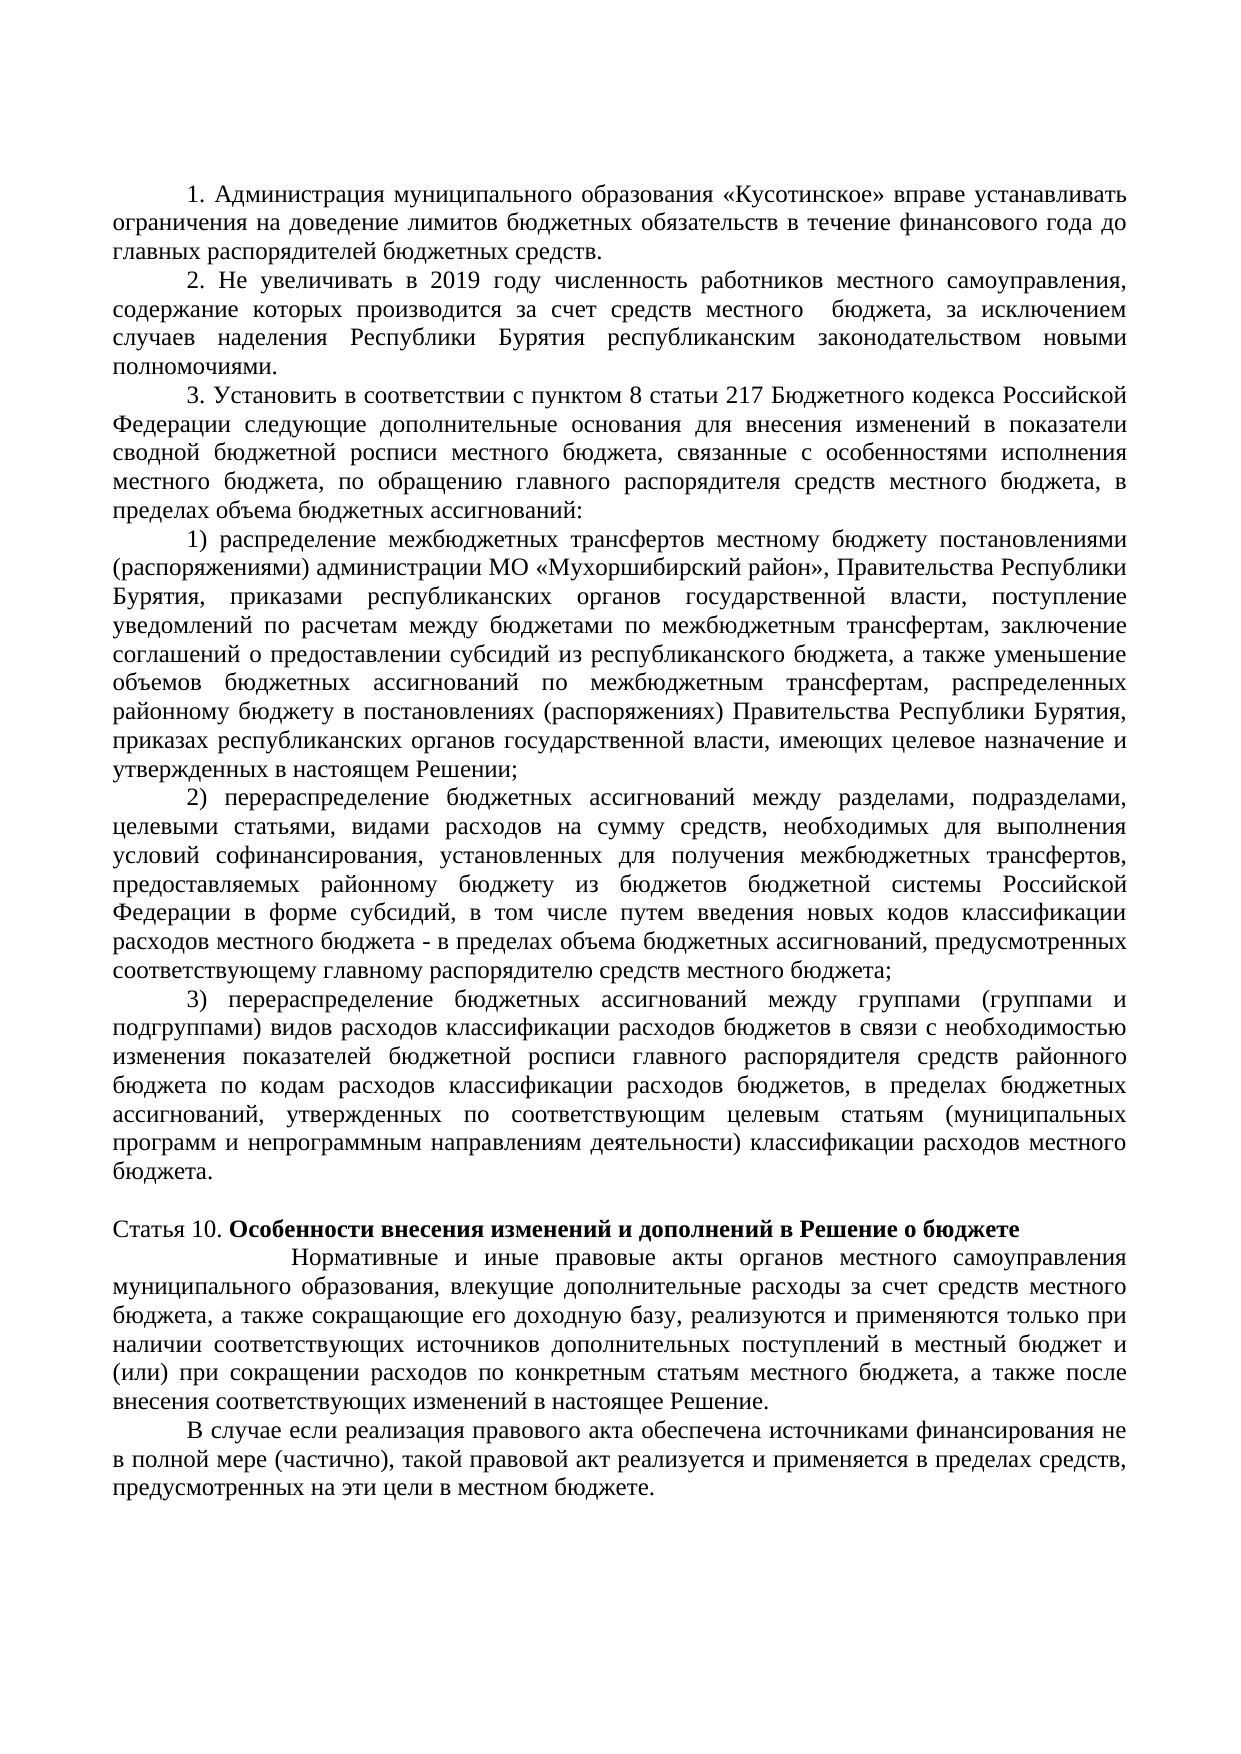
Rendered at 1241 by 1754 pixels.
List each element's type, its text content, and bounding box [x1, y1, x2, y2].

text В случае если реализация правового акта обеспечена источниками финансирования не в полной мере (частично), такой правовой акт реализуется и применяется в пределах средств, предусмотренных на эти цели в местном бюджете. [112, 1415, 1128, 1501]
text 1) распределение межбюджетных трансфертов местному бюджету постановлениями (распоряжениями) администрации МО «Мухоршибирский район», Правительства Республики Бурятия, приказами республиканских органов государственной власти, поступление уведомлений по расчетам между бюджетами по межбюджетным трансфертам, заключение соглашений о предоставлении субсидий из республиканского бюджета, а также уменьшение объемов бюджетных ассигнований по межбюджетным трансфертам, распределенных районному бюджету в постановлениях (распоряжениях) Правительства Республики Бурятия, приказах республиканских органов государственной власти, имеющих целевое назначение и утвержденных в настоящем Решении; [112, 524, 1128, 782]
text 3) перераспределение бюджетных ассигнований между группами (группами и подгруппами) видов расходов классификации расходов бюджетов в связи с необходимостью изменения показателей бюджетной росписи главного распорядителя средств районного бюджета по кодам расходов классификации расходов бюджетов, в пределах бюджетных ассигнований, утвержденных по соответствующим целевым статьям (муниципальных программ и непрограммным направлениям деятельности) классификации расходов местного бюджета. [112, 984, 1128, 1185]
text Нормативные и иные правовые акты органов местного самоуправления муниципального образования, влекущие дополнительные расходы за счет средств местного бюджета, а также сокращающие его доходную базу, реализуются и применяются только при наличии соответствующих источников дополнительных поступлений в местный бюджет и (или) при сокращении расходов по конкретным статьям местного бюджета, а также после внесения соответствующих изменений в настоящее Решение. [112, 1242, 1128, 1415]
text 2) перераспределение бюджетных ассигнований между разделами, подразделами, целевыми статьями, видами расходов на сумму средств, необходимых для выполнения условий софинансирования, установленных для получения межбюджетных трансфертов, предоставляемых районному бюджету из бюджетов бюджетной системы Российской Федерации в форме субсидий, в том числе путем введения новых кодов классификации расходов местного бюджета - в пределах объема бюджетных ассигнований, предусмотренных соответствующему главному распорядителю средств местного бюджета; [112, 782, 1128, 984]
text Статья 10. Особенности внесения изменений и дополнений в Решение о бюджете [112, 1214, 1128, 1242]
text 3. Установить в соответствии с пунктом 8 статьи 217 Бюджетного кодекса Российской Федерации следующие дополнительные основания для внесения изменений в показатели сводной бюджетной росписи местного бюджета, связанные с особенностями исполнения местного бюджета, по обращению главного распорядителя средств местного бюджета, в пределах объема бюджетных ассигнований: [112, 380, 1128, 524]
text 1. Администрация муниципального образования «Кусотинское» вправе устанавливать ограничения на доведение лимитов бюджетных обязательств в течение финансового года до главных распорядителей бюджетных средств. [112, 179, 1128, 265]
text 2. Не увеличивать в 2019 году численность работников местного самоуправления, содержание которых производится за счет средств местного бюджета, за исключением случаев наделения Республики Бурятия республиканским законодательством новыми полномочиями. [112, 265, 1128, 380]
